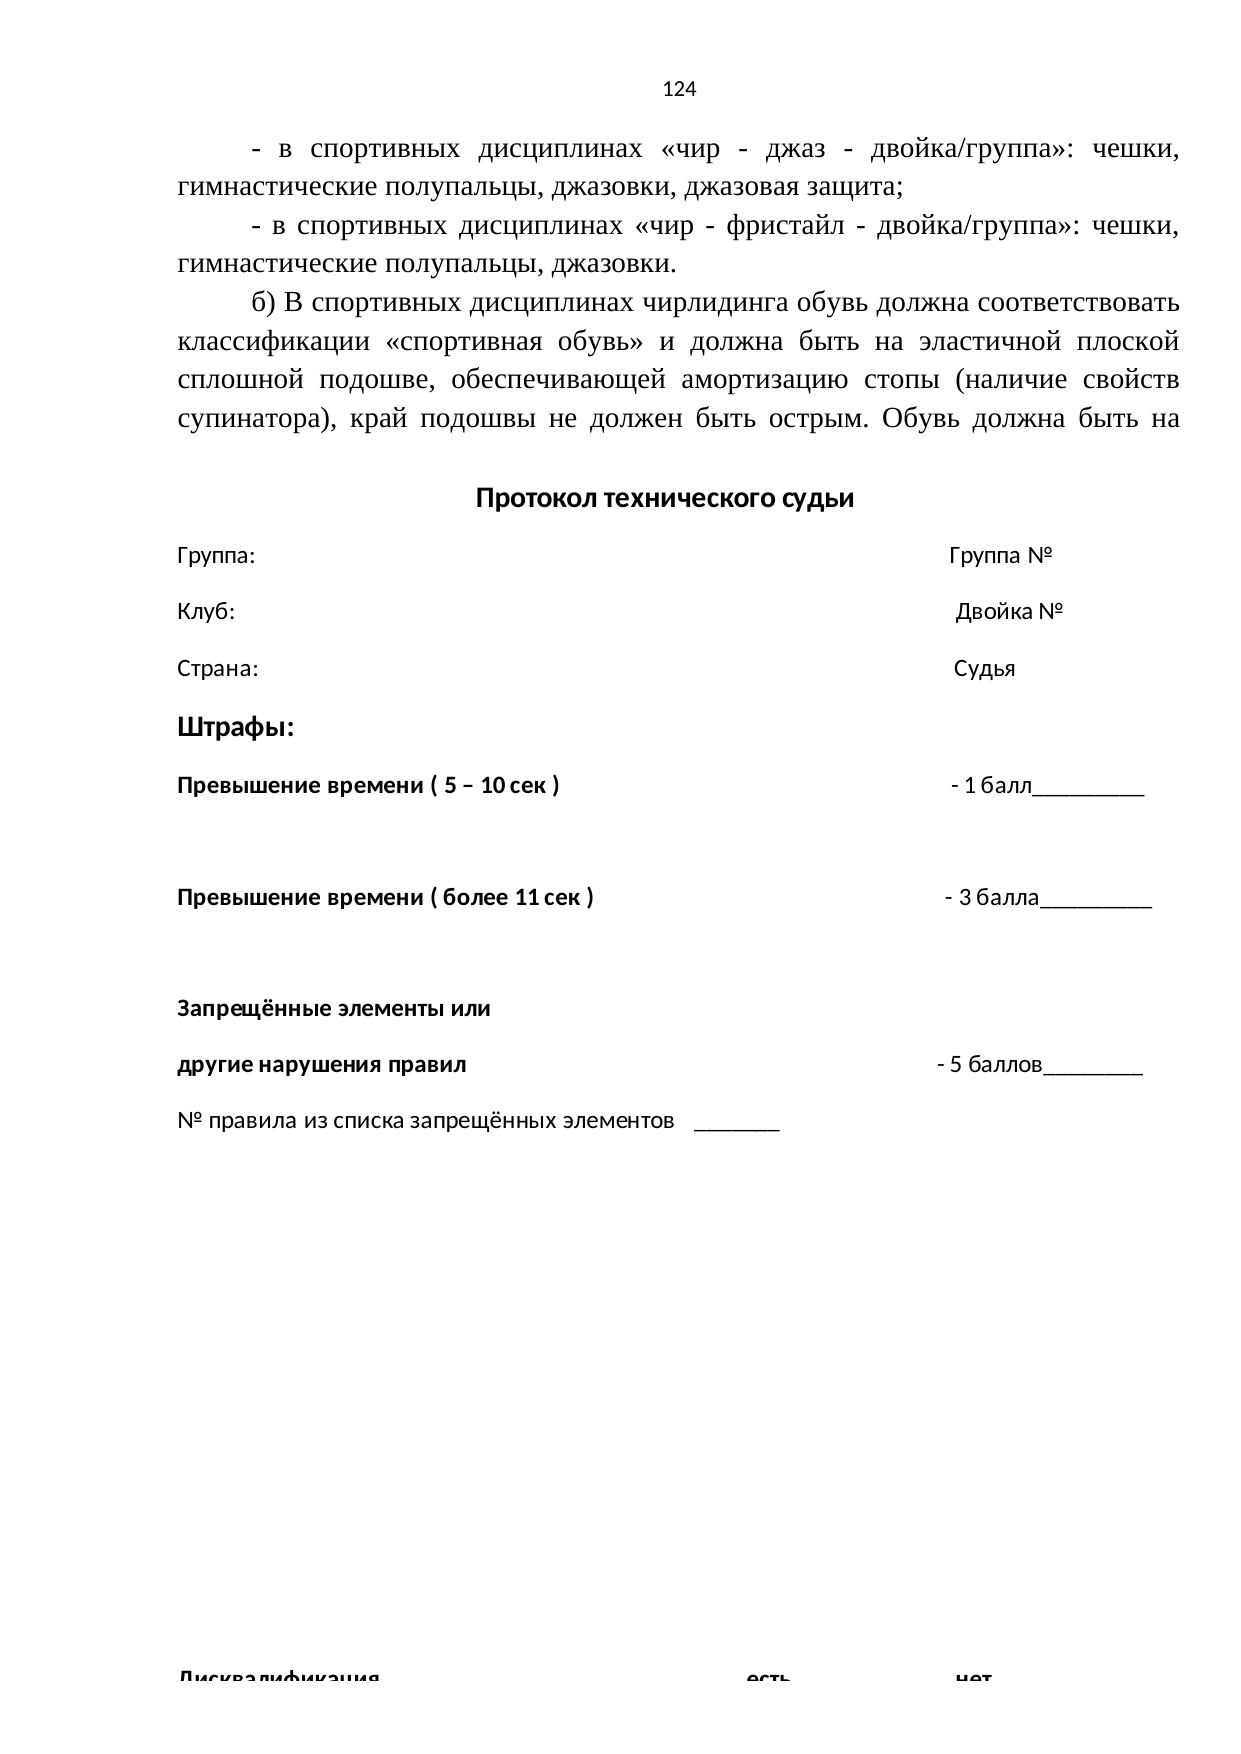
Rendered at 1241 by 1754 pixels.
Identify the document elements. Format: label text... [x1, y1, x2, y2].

text - в спортивных дисциплинах «чир - джаз - двойка/группа»: чешки, гимнастические полупальцы, джазовки, джазовая защита; [177, 130, 1181, 202]
text б) В спортивных дисциплинах чирлидинга обувь должна соответствовать классификации «спортивная обувь» и должна быть на эластичной плоской сплошной подошве, обеспечивающей амортизацию стопы (наличие свойств супинатора), край подошвы не должен быть острым. Обувь должна быть на шнуровке (липучке), обеспечивающей плотное прилегание к стопе. [177, 284, 1181, 433]
text - в спортивных дисциплинах «чир - фристайл - двойка/группа»: чешки, гимнастические полупальцы, джазовки. [177, 207, 1181, 279]
